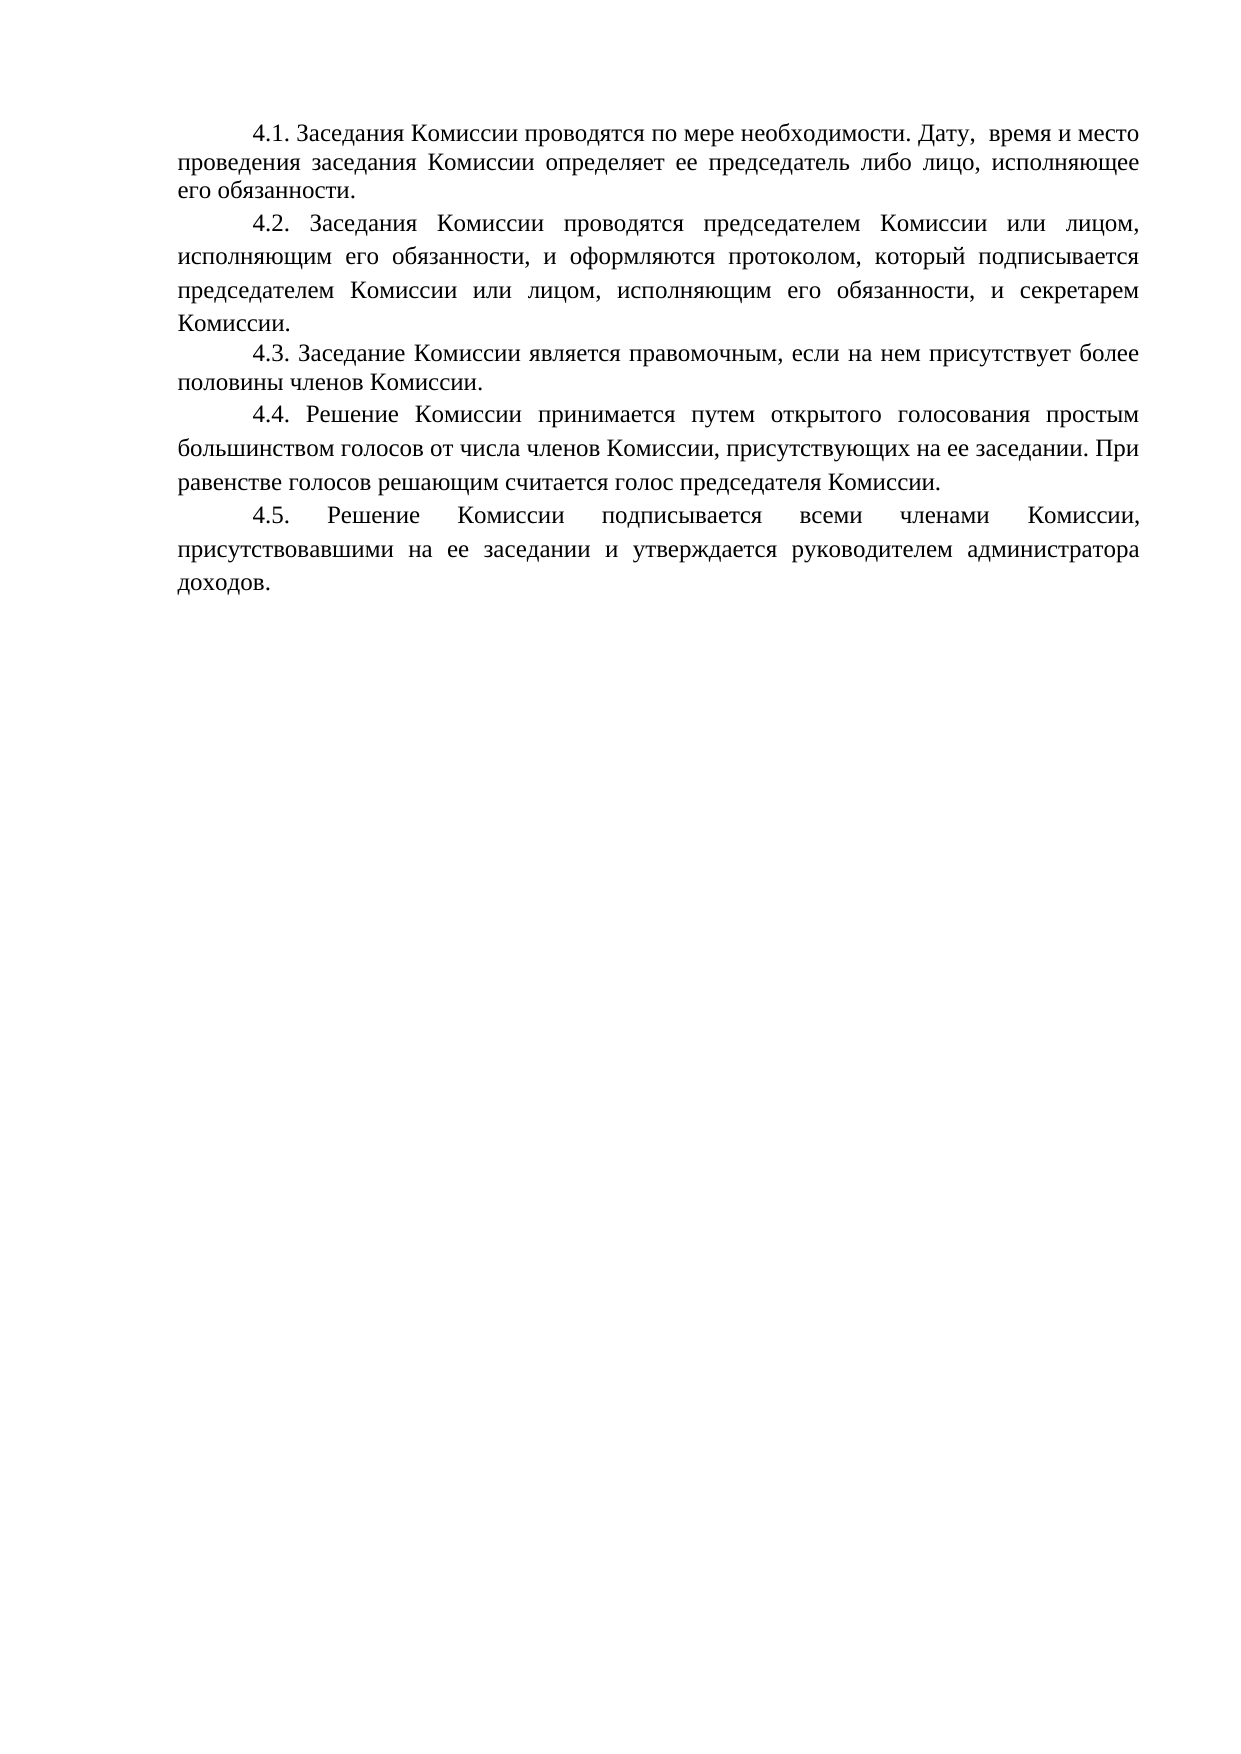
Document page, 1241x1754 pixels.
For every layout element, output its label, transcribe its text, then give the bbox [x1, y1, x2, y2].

text 4.1. Заседания Комиссии проводятся по мере необходимости. Дату, время и место проведения заседания Комиссии определяет ее председатель либо лицо, исполняющее его обязанности. [177, 118, 1140, 204]
text 4.3. Заседание Комиссии является правомочным, если на нем присутствует более половины членов Комиссии. [177, 338, 1140, 396]
text 4.5. Решение Комиссии подписывается всеми членами Комиссии, присутствовавшими на ее заседании и утверждается руководителем администратора доходов. [177, 497, 1140, 597]
text 4.2. Заседания Комиссии проводятся председателем Комиссии или лицом, исполняющим его обязанности, и оформляются протоколом, который подписывается председателем Комиссии или лицом, исполняющим его обязанности, и секретарем Комиссии. [177, 204, 1140, 338]
text 4.4. Решение Комиссии принимается путем открытого голосования простым большинством голосов от числа членов Комиссии, присутствующих на ее заседании. При равенстве голосов решающим считается голос председателя Комиссии. [177, 396, 1140, 497]
